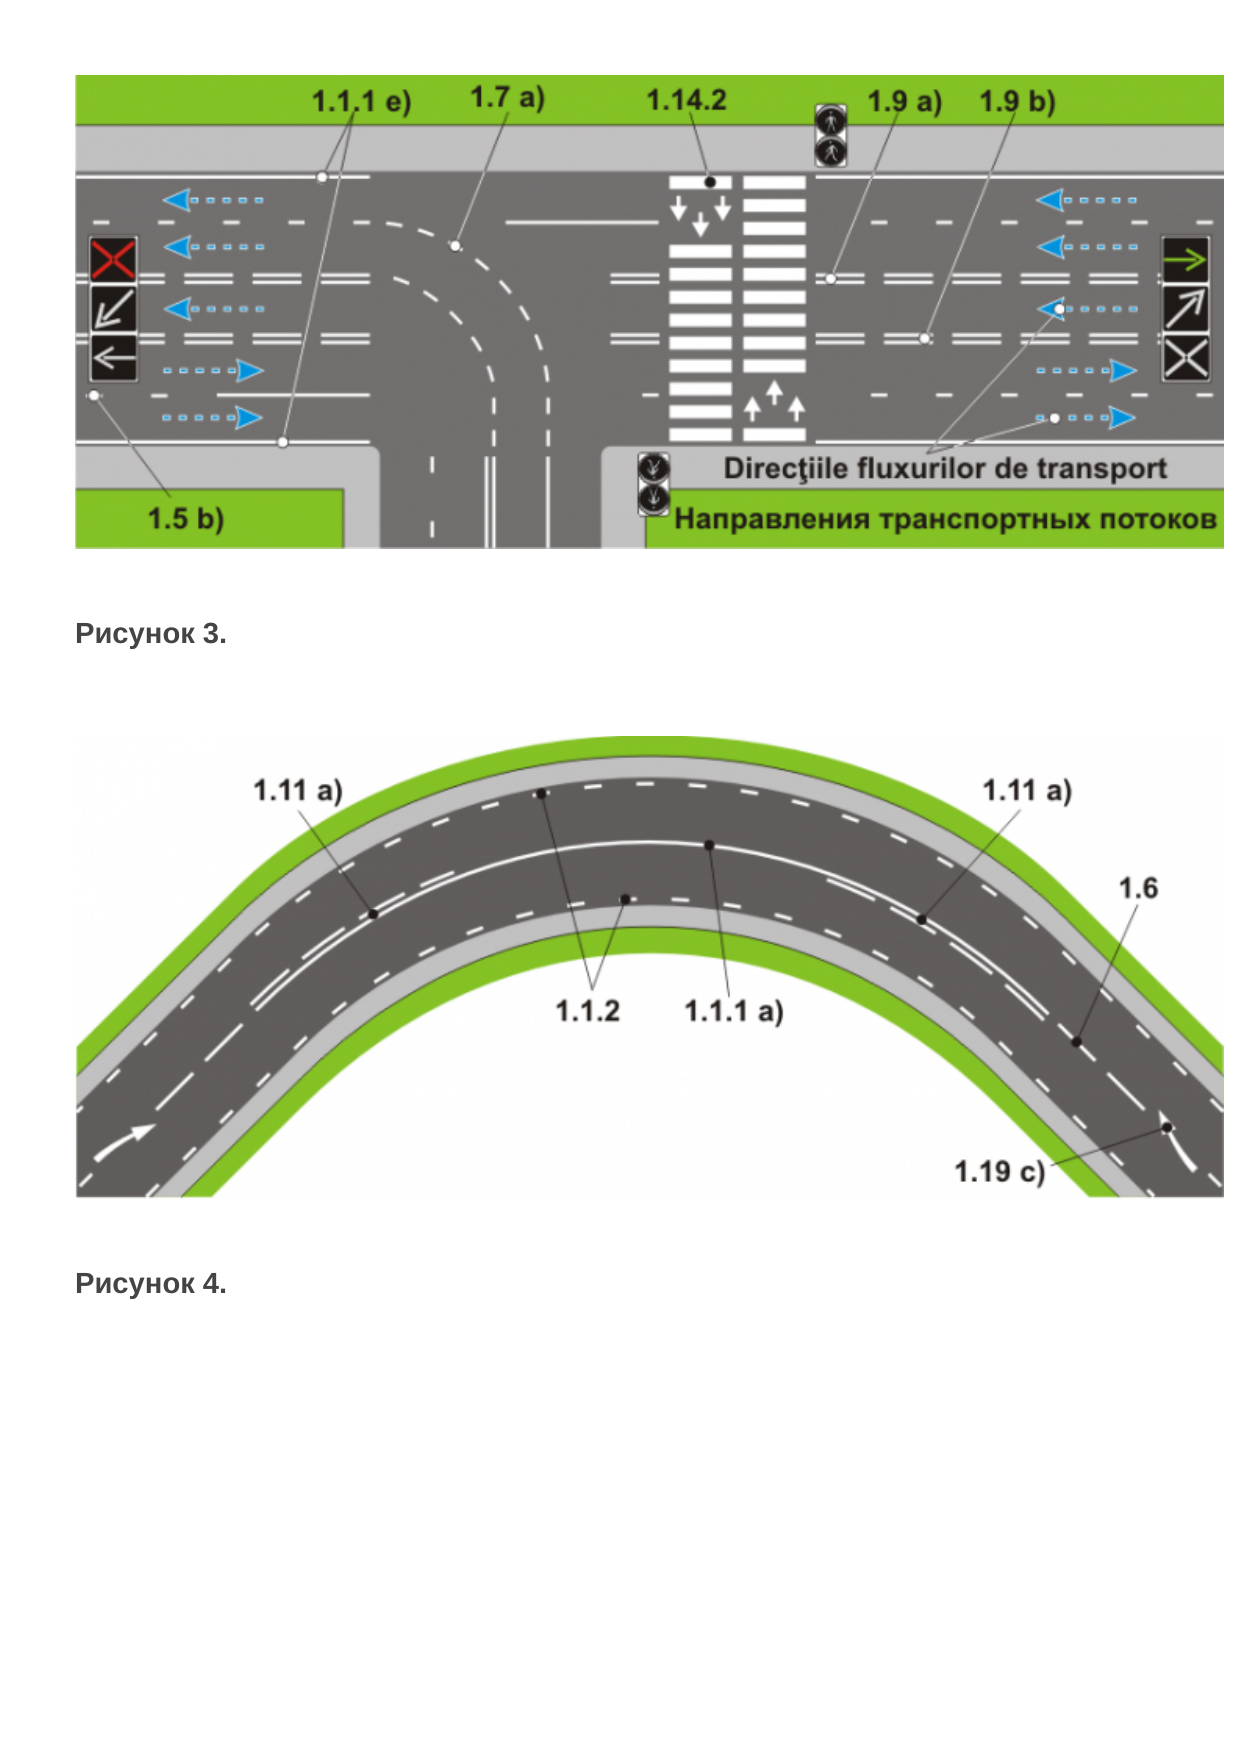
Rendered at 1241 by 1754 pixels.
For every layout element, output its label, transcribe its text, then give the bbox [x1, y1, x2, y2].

text Рисунок 3. [75, 549, 1165, 649]
picture [75, 736, 1224, 1199]
text Рисунок 4. [75, 1199, 1165, 1299]
picture [75, 75, 1224, 549]
